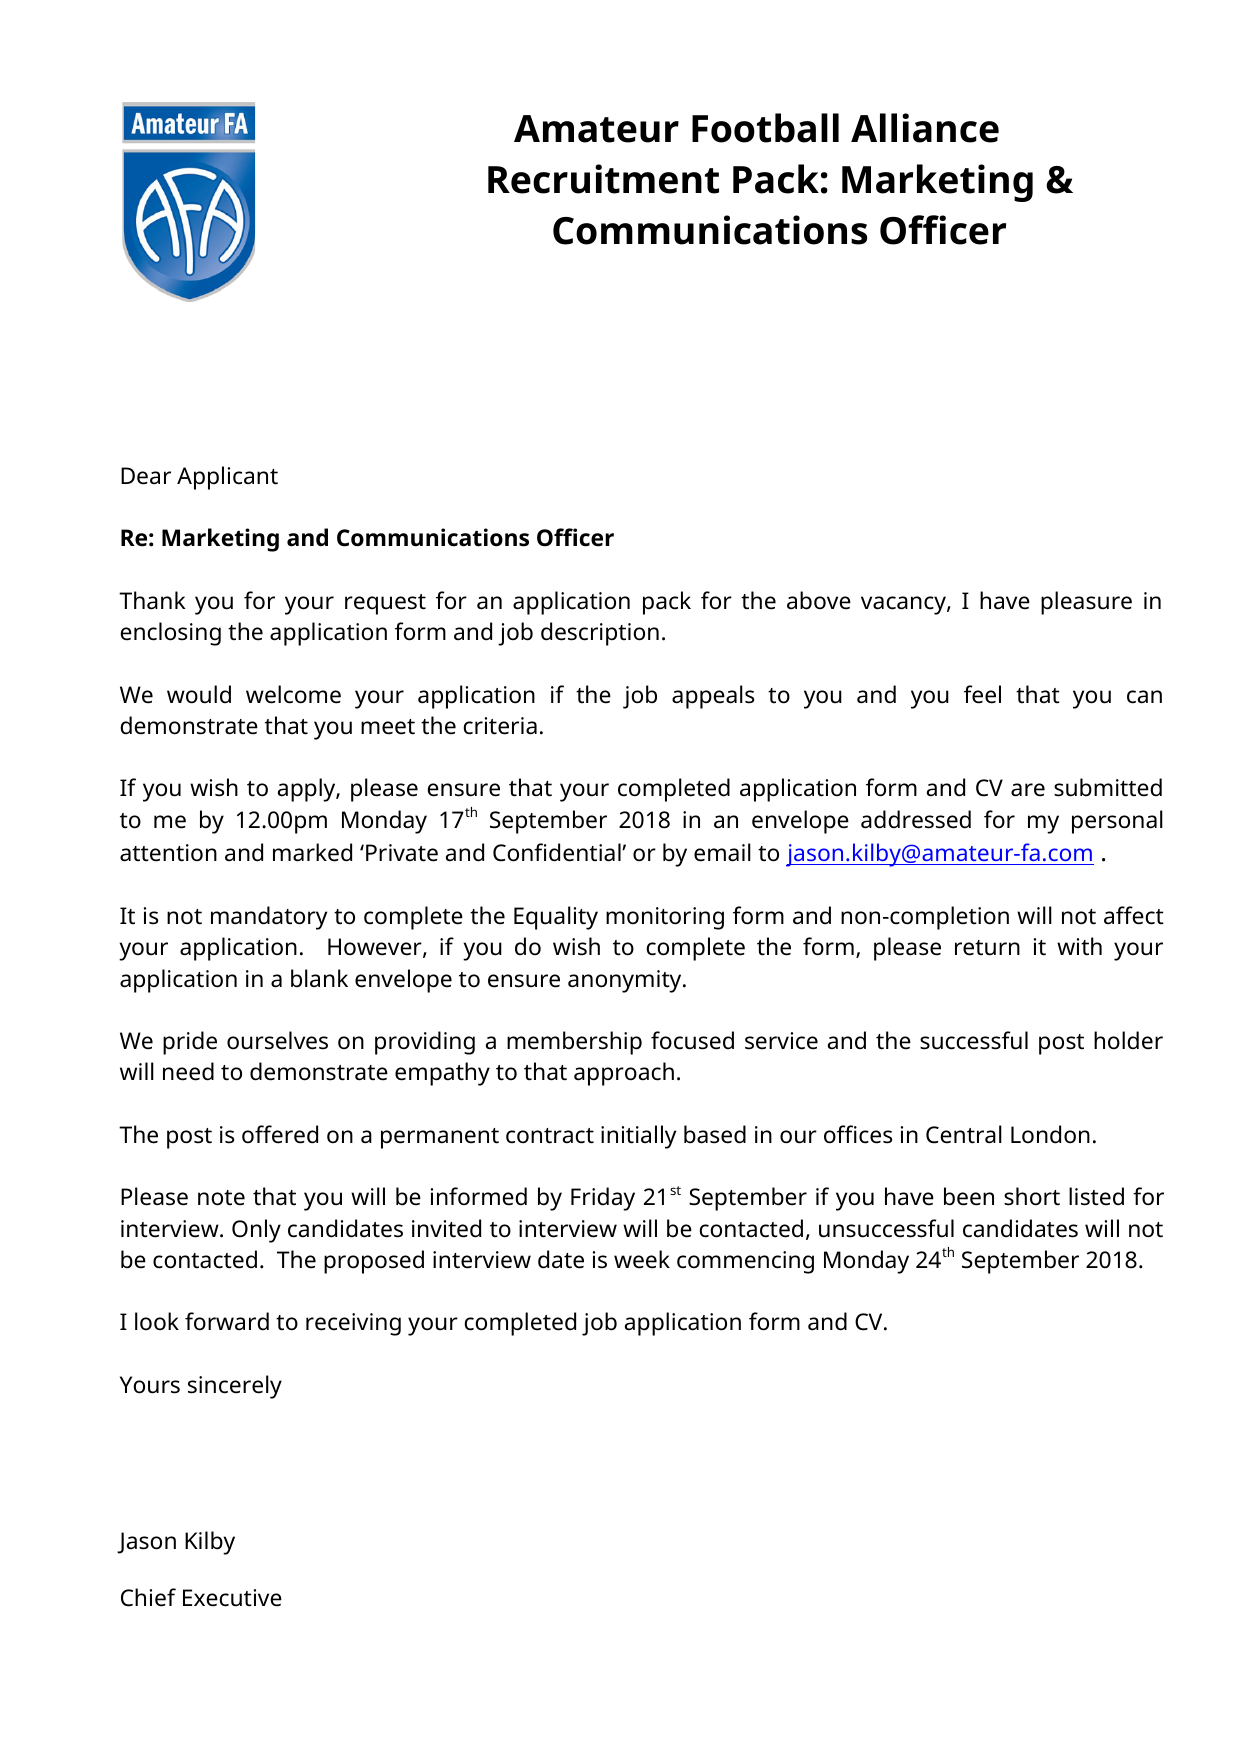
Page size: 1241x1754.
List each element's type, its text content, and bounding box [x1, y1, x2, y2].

text If you wish to apply, please ensure that your completed application form and CV are submitted to me by 12.00pm Monday 17th September 2018 in an envelope addressed for my personal attention and marked ‘Private and Confidential’ or by email to jason.kilby@amateur-fa.com . [119, 772, 1165, 869]
picture [120, 102, 255, 299]
text The post is offered on a permanent contract initially based in our offices in Central London. [119, 1119, 1165, 1150]
text Please note that you will be informed by Friday 21st September if you have been short listed for interview. Only candidates invited to interview will be contacted, unsuccessful candidates will not be contacted. The proposed interview date is week commencing Monday 24th September 2018. [119, 1181, 1165, 1275]
text Dear Applicant [119, 460, 1165, 491]
text We pride ourselves on providing a membership focused service and the successful post holder will need to demonstrate empathy to that approach. [119, 1025, 1165, 1088]
text I look forward to receiving your completed job application form and CV. [119, 1306, 1165, 1338]
text Yours sincerely [119, 1369, 1165, 1400]
text We would welcome your application if the job appeals to you and you feel that you can demonstrate that you meet the criteria. [119, 678, 1165, 741]
text Thank you for your request for an application pack for the above vacancy, I have pleasure in enclosing the application form and job description. [119, 585, 1165, 647]
text Recruitment Pack: Marketing & Communications Officer [255, 153, 1165, 256]
text Re: Marketing and Communications Officer [119, 522, 1165, 553]
text Amateur Football Alliance [255, 102, 1165, 153]
text It is not mandatory to complete the Equality monitoring form and non-completion will not affect your application. However, if you do wish to complete the form, please return it with your application in a blank envelope to ensure anonymity. [119, 900, 1165, 994]
text Jason Kilby [75, 1525, 1165, 1556]
text Chief Executive [75, 1582, 1165, 1613]
